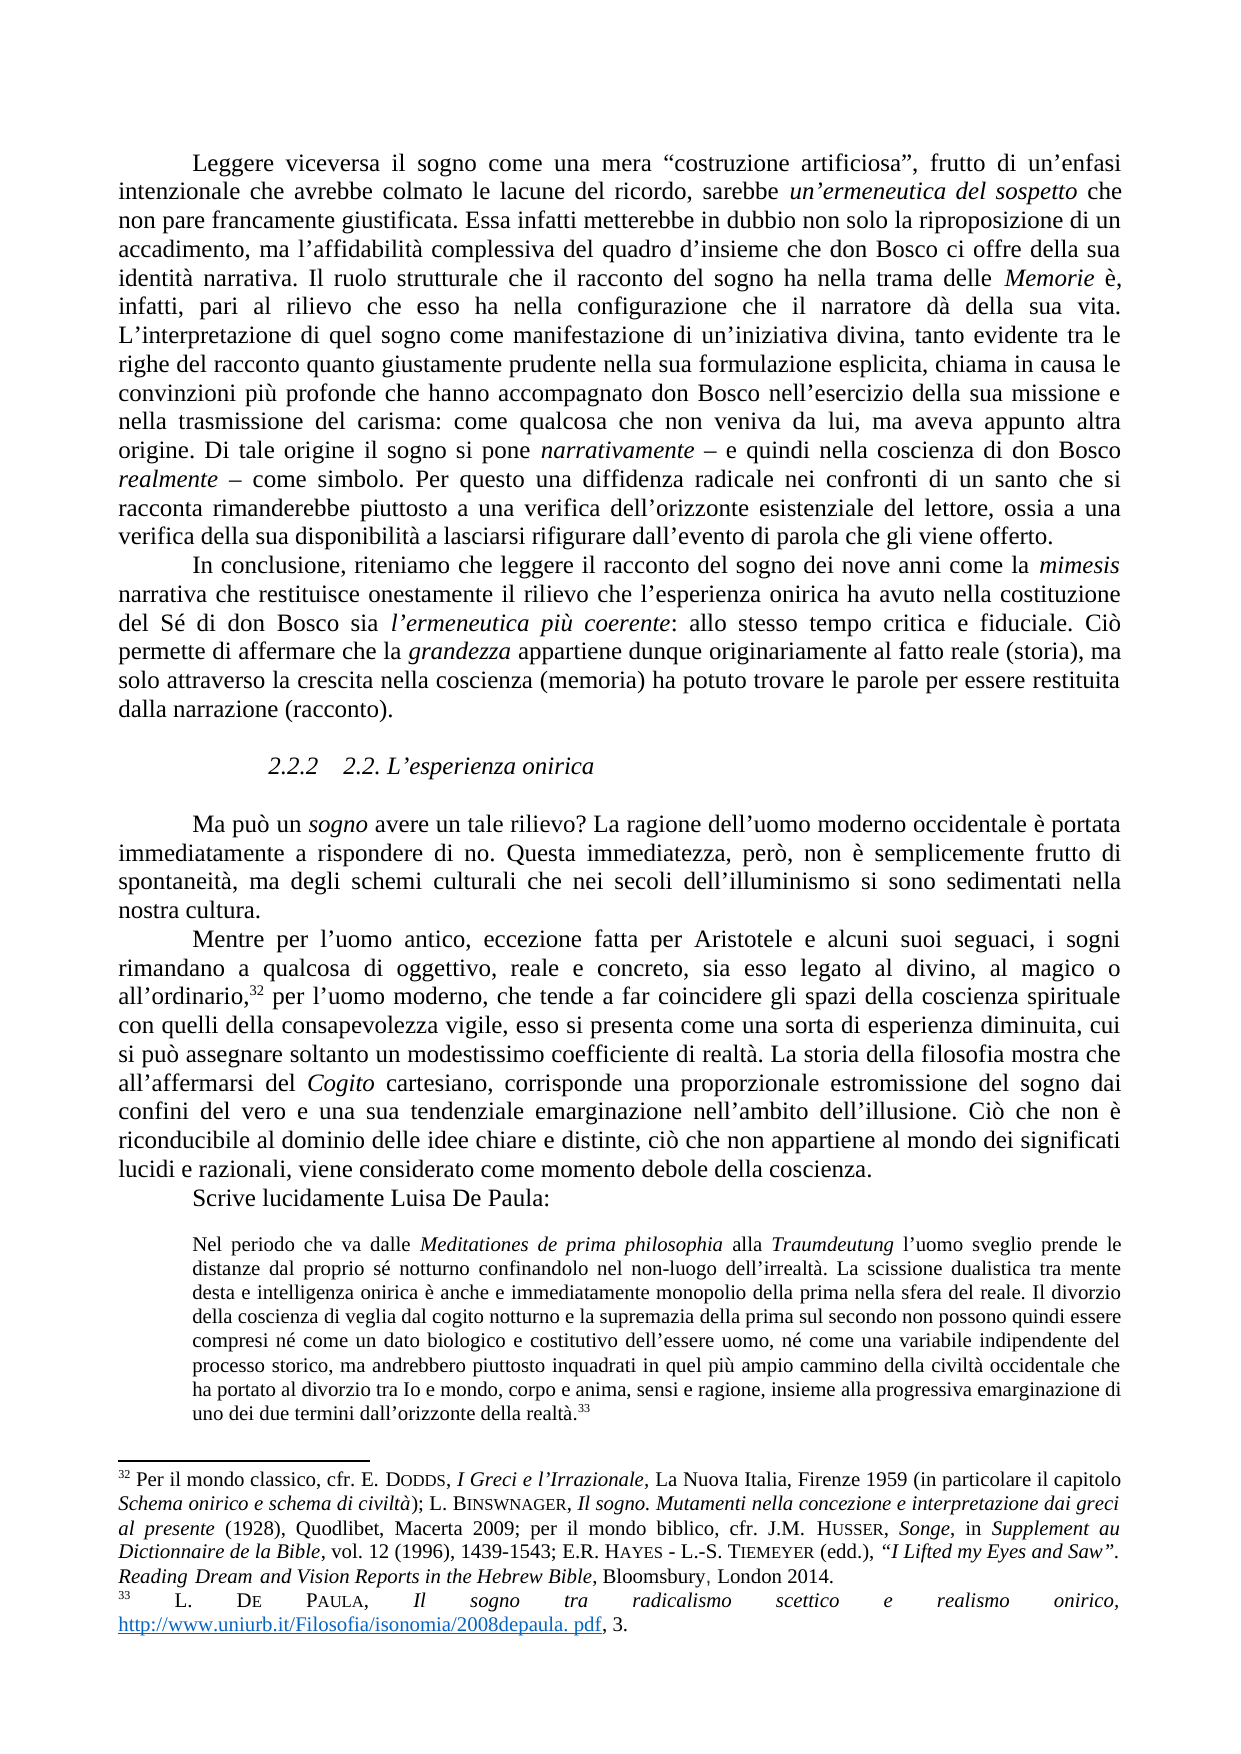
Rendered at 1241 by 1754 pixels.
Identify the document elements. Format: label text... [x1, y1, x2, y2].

text Nel periodo che va dalle Meditationes de prima philosophia alla Traumdeutung l’uomo sveglio prende le distanze dal proprio sé notturno confinandolo nel non-luogo dell’irrealtà. La scissione dualistica tra mente desta e intelligenza onirica è anche e immediatamente monopolio della prima nella sfera del reale. Il divorzio della coscienza di veglia dal cogito notturno e la supremazia della prima sul secondo non possono quindi essere compresi né come un dato biologico e costitutivo dell’essere uomo, né come una variabile indipendente del processo storico, ma andrebbero piuttosto inquadrati in quel più ampio cammino della civiltà occidentale che ha portato al divorzio tra Io e mondo, corpo e anima, sensi e ragione, insieme alla progressiva emarginazione di uno dei due termini dall’orizzonte della realtà. [192, 1232, 1122, 1425]
text In conclusione, riteniamo che leggere il racconto del sogno dei nove anni come la mimesis narrativa che restituisce onestamente il rilievo che l’esperienza onirica ha avuto nella costituzione del Sé di don Bosco sia l’ermeneutica più coerente: allo stesso tempo critica e fiduciale. Ciò permette di affermare che la grandezza appartiene dunque originariamente al fatto reale (storia), ma solo attraverso la crescita nella coscienza (memoria) ha potuto trovare le parole per essere restituita dalla narrazione (racconto). [118, 550, 1122, 723]
text Mentre per l’uomo antico, eccezione fatta per Aristotele e alcuni suoi seguaci, i sogni rimandano a qualcosa di oggettivo, reale e concreto, sia esso legato al divino, al magico o all’ordinario, per l’uomo moderno, che tende a far coincidere gli spazi della coscienza spirituale con quelli della consapevolezza vigile, esso si presenta come una sorta di esperienza diminuita, cui si può assegnare soltanto un modestissimo coefficiente di realtà. La storia della filosofia mostra che all’affermarsi del Cogito cartesiano, corrisponde una proporzionale estromissione del sogno dai confini del vero e una sua tendenziale emarginazione nell’ambito dell’illusione. Ciò che non è riconducibile al dominio delle idee chiare e distinte, ciò che non appartiene al mondo dei significati lucidi e razionali, viene considerato come momento debole della coscienza. [118, 924, 1122, 1183]
text Ma può un sogno avere un tale rilievo? La ragione dell’uomo moderno occidentale è portata immediatamente a rispondere di no. Questa immediatezza, però, non è semplicemente frutto di spontaneità, ma degli schemi culturali che nei secoli dell’illuminismo si sono sedimentati nella nostra cultura. [118, 809, 1122, 924]
subtitle 2.2. L’esperienza onirica [268, 751, 1122, 780]
text Leggere viceversa il sogno come una mera “costruzione artificiosa”, frutto di un’enfasi intenzionale che avrebbe colmato le lacune del ricordo, sarebbe un’ermeneutica del sospetto che non pare francamente giustificata. Essa infatti metterebbe in dubbio non solo la riproposizione di un accadimento, ma l’affidabilità complessiva del quadro d’insieme che don Bosco ci offre della sua identità narrativa. Il ruolo strutturale che il racconto del sogno ha nella trama delle Memorie è, infatti, pari al rilievo che esso ha nella configurazione che il narratore dà della sua vita. L’interpretazione di quel sogno come manifestazione di un’iniziativa divina, tanto evidente tra le righe del racconto quanto giustamente prudente nella sua formulazione esplicita, chiama in causa le convinzioni più profonde che hanno accompagnato don Bosco nell’esercizio della sua missione e nella trasmissione del carisma: come qualcosa che non veniva da lui, ma aveva appunto altra origine. Di tale origine il sogno si pone narrativamente – e quindi nella coscienza di don Bosco realmente – come simbolo. Per questo una diffidenza radicale nei confronti di un santo che si racconta rimanderebbe piuttosto a una verifica dell’orizzonte esistenziale del lettore, ossia a una verifica della sua disponibilità a lasciarsi rifigurare dall’evento di parola che gli viene offerto. [118, 148, 1122, 550]
text Scrive lucidamente Luisa De Paula: [118, 1183, 1122, 1211]
